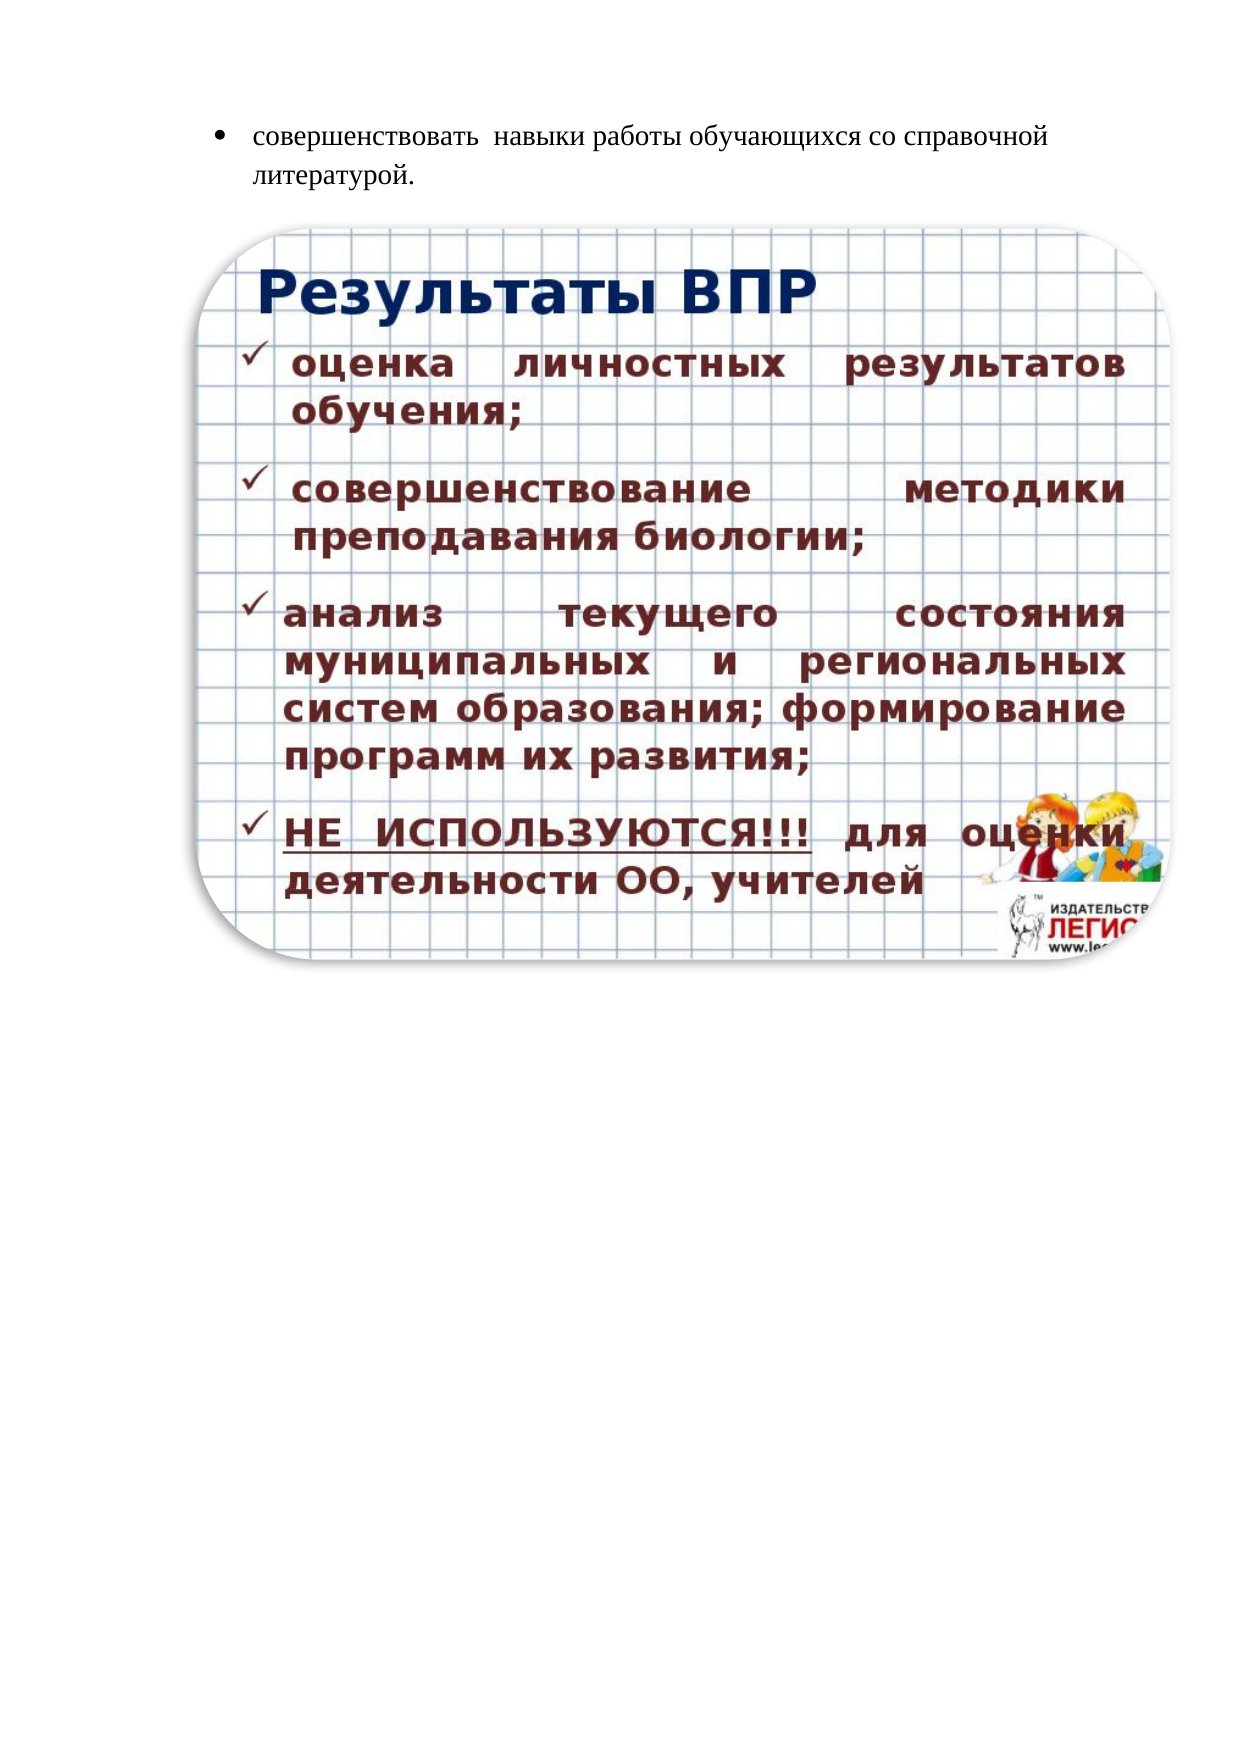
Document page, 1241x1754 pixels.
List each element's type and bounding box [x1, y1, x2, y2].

picture [195, 130, 1171, 862]
